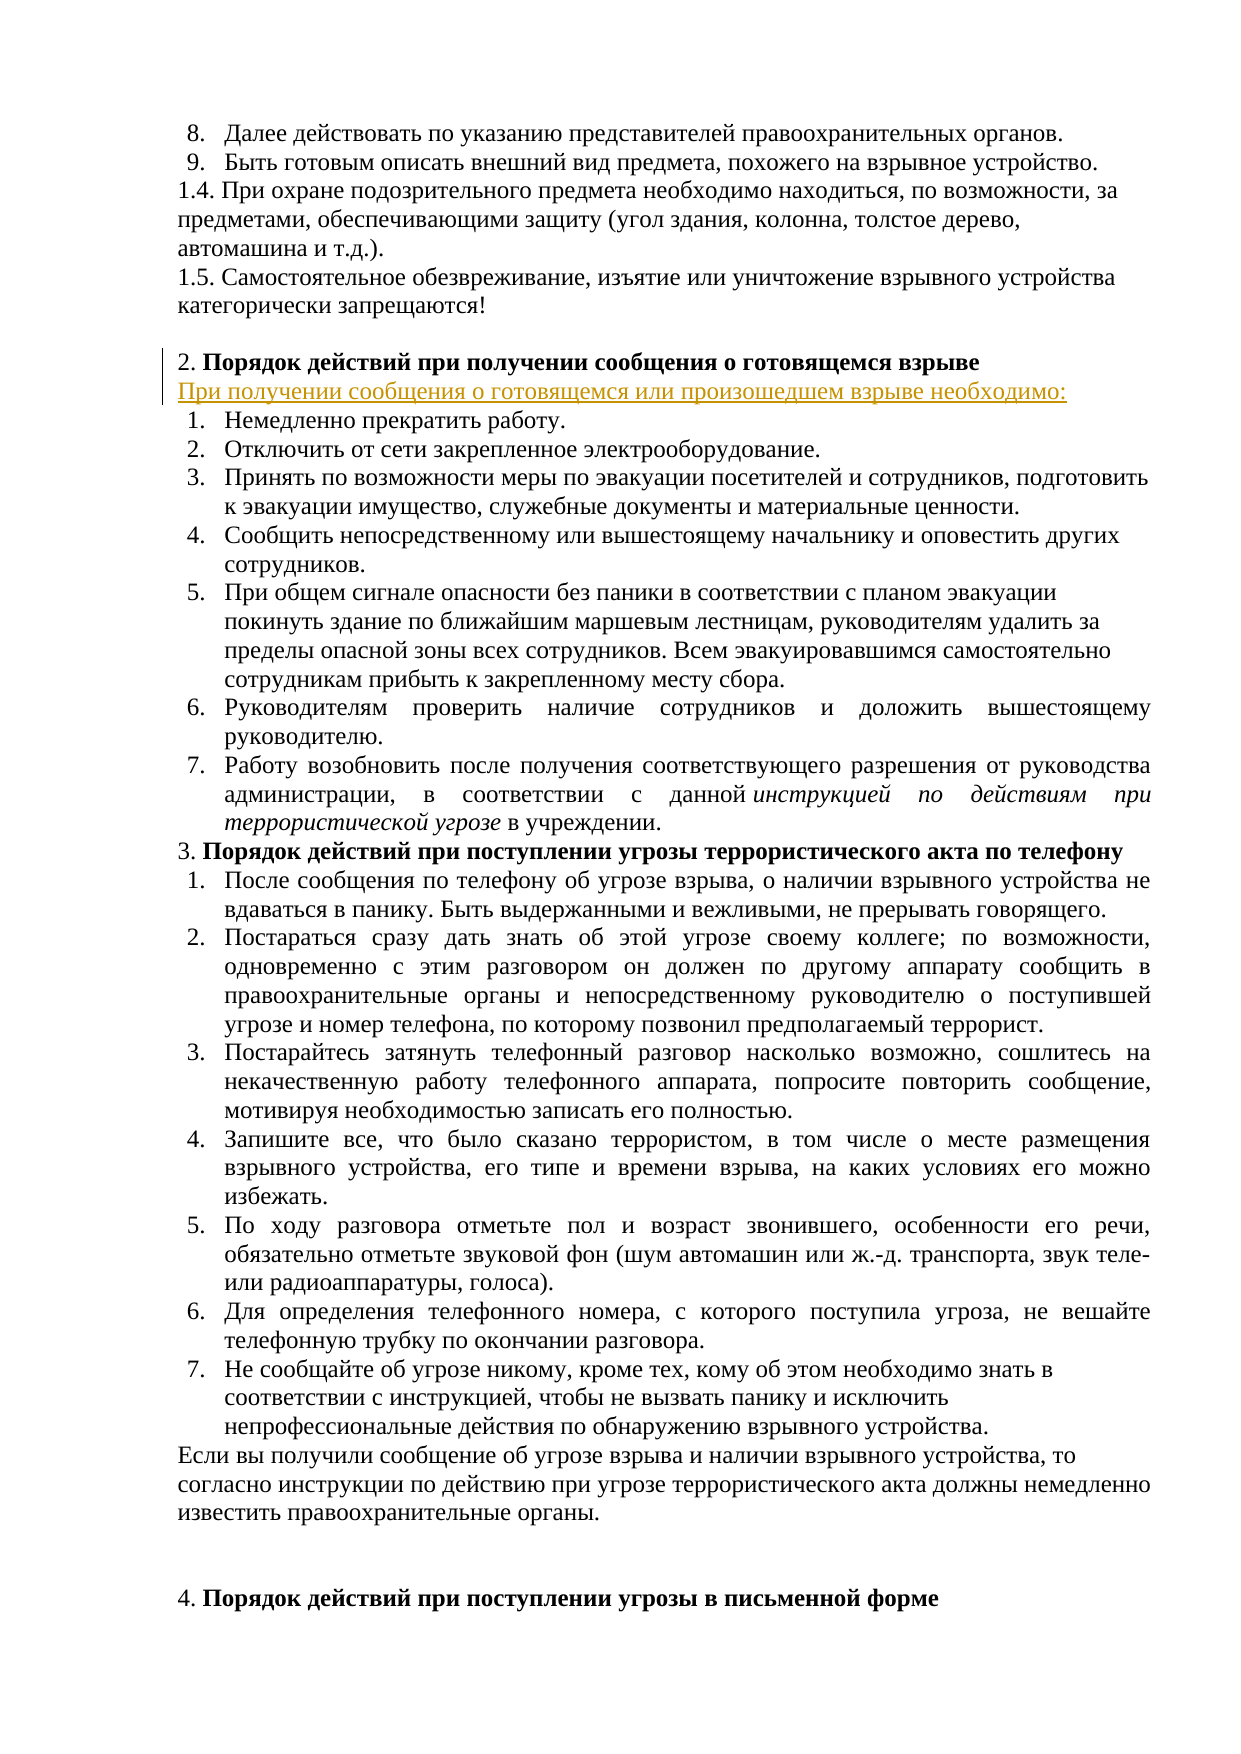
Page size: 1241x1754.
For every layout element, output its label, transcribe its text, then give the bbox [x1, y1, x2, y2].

list Быть готовым описать внешний вид предмета, похожего на взрывное устройство. [187, 147, 1152, 176]
list При общем сигнале опасности без паники в соответствии с планом эвакуации покинуть здание по ближайшим маршевым лестницам, руководителям удалить за пределы опасной зоны всех сотрудников. Всем эвакуировавшимся самостоятельно сотрудникам прибыть к закрепленному месту сбора. [187, 577, 1152, 692]
list По ходу разговора отметьте пол и возраст звонившего, особенности его речи, обязательно отметьте звуковой фон (шум автомашин или ж.-д. транспорта, звук теле- или радиоаппаратуры, голоса). [187, 1210, 1152, 1296]
list После сообщения по телефону об угрозе взрыва, о наличии взрывного устройства не вдаваться в панику. Быть выдержанными и вежливыми, не прерывать говорящего. [187, 865, 1152, 922]
text Если вы получили сообщение об угрозе взрыва и наличии взрывного устройства, то согласно инструкции по действию при угрозе террористического акта должны немедленно известить правоохранительные органы. [177, 1440, 1152, 1526]
list Для определения телефонного номера, с которого поступила угроза, не вешайте телефонную трубку по окончании разговора. [187, 1296, 1152, 1354]
list Руководителям проверить наличие сотрудников и доложить вышестоящему руководителю. [187, 692, 1152, 750]
text 4. Порядок действий при поступлении угрозы в письменной форме [177, 1554, 1152, 1612]
text 1.4. При охране подозрительного предмета необходимо находиться, по возможности, за предметами, обеспечивающими защиту (угол здания, колонна, толстое дерево, автомашина и т.д.). 1.5. Самостоятельное обезвреживание, изъятие или уничтожение взрывного устройства категорически запрещаются! [177, 176, 1152, 319]
list Далее действовать по указанию представителей правоохранительных органов. [187, 118, 1152, 147]
list Постарайтесь затянуть телефонный разговор насколько возможно, сошлитесь на некачественную работу телефонного аппарата, попросите повторить сообщение, мотивируя необходимостью записать его полностью. [187, 1037, 1152, 1124]
list Не сообщайте об угрозе никому, кроме тех, кому об этом необходимо знать в соответствии с инструкцией, чтобы не вызвать панику и исключить непрофессиональные действия по обнаружению взрывного устройства. [187, 1354, 1152, 1440]
list Запишите все, что было сказано террористом, в том числе о месте размещения взрывного устройства, его типе и времени взрыва, на каких условиях его можно избежать. [187, 1124, 1152, 1210]
list Работу возобновить после получения соответствующего разрешения от руководства администрации, в соответствии с данной инструкцией по действиям при террористической угрозе в учреждении. [187, 750, 1152, 836]
text 2. Порядок действий при получении сообщения о готовящемся взрыве [177, 347, 1152, 405]
text 3. Порядок действий при поступлении угрозы террористического акта по телефону [177, 836, 1152, 865]
list Немедленно прекратить работу. [187, 405, 1152, 434]
list Принять по возможности меры по эвакуации посетителей и сотрудников, подготовить к эвакуации имущество, служебные документы и материальные ценности. [187, 462, 1152, 520]
list Отключить от сети закрепленное электрооборудование. [187, 434, 1152, 462]
list Сообщить непосредственному или вышестоящему начальнику и оповестить других сотрудников. [187, 520, 1152, 577]
list Постараться сразу дать знать об этой угрозе своему коллеге; по возможности, одновременно с этим разговором он должен по другому аппарату сообщить в правоохранительные органы и непосредственному руководителю о поступившей угрозе и номер телефона, по которому позвонил предполагаемый террорист. [187, 922, 1152, 1037]
